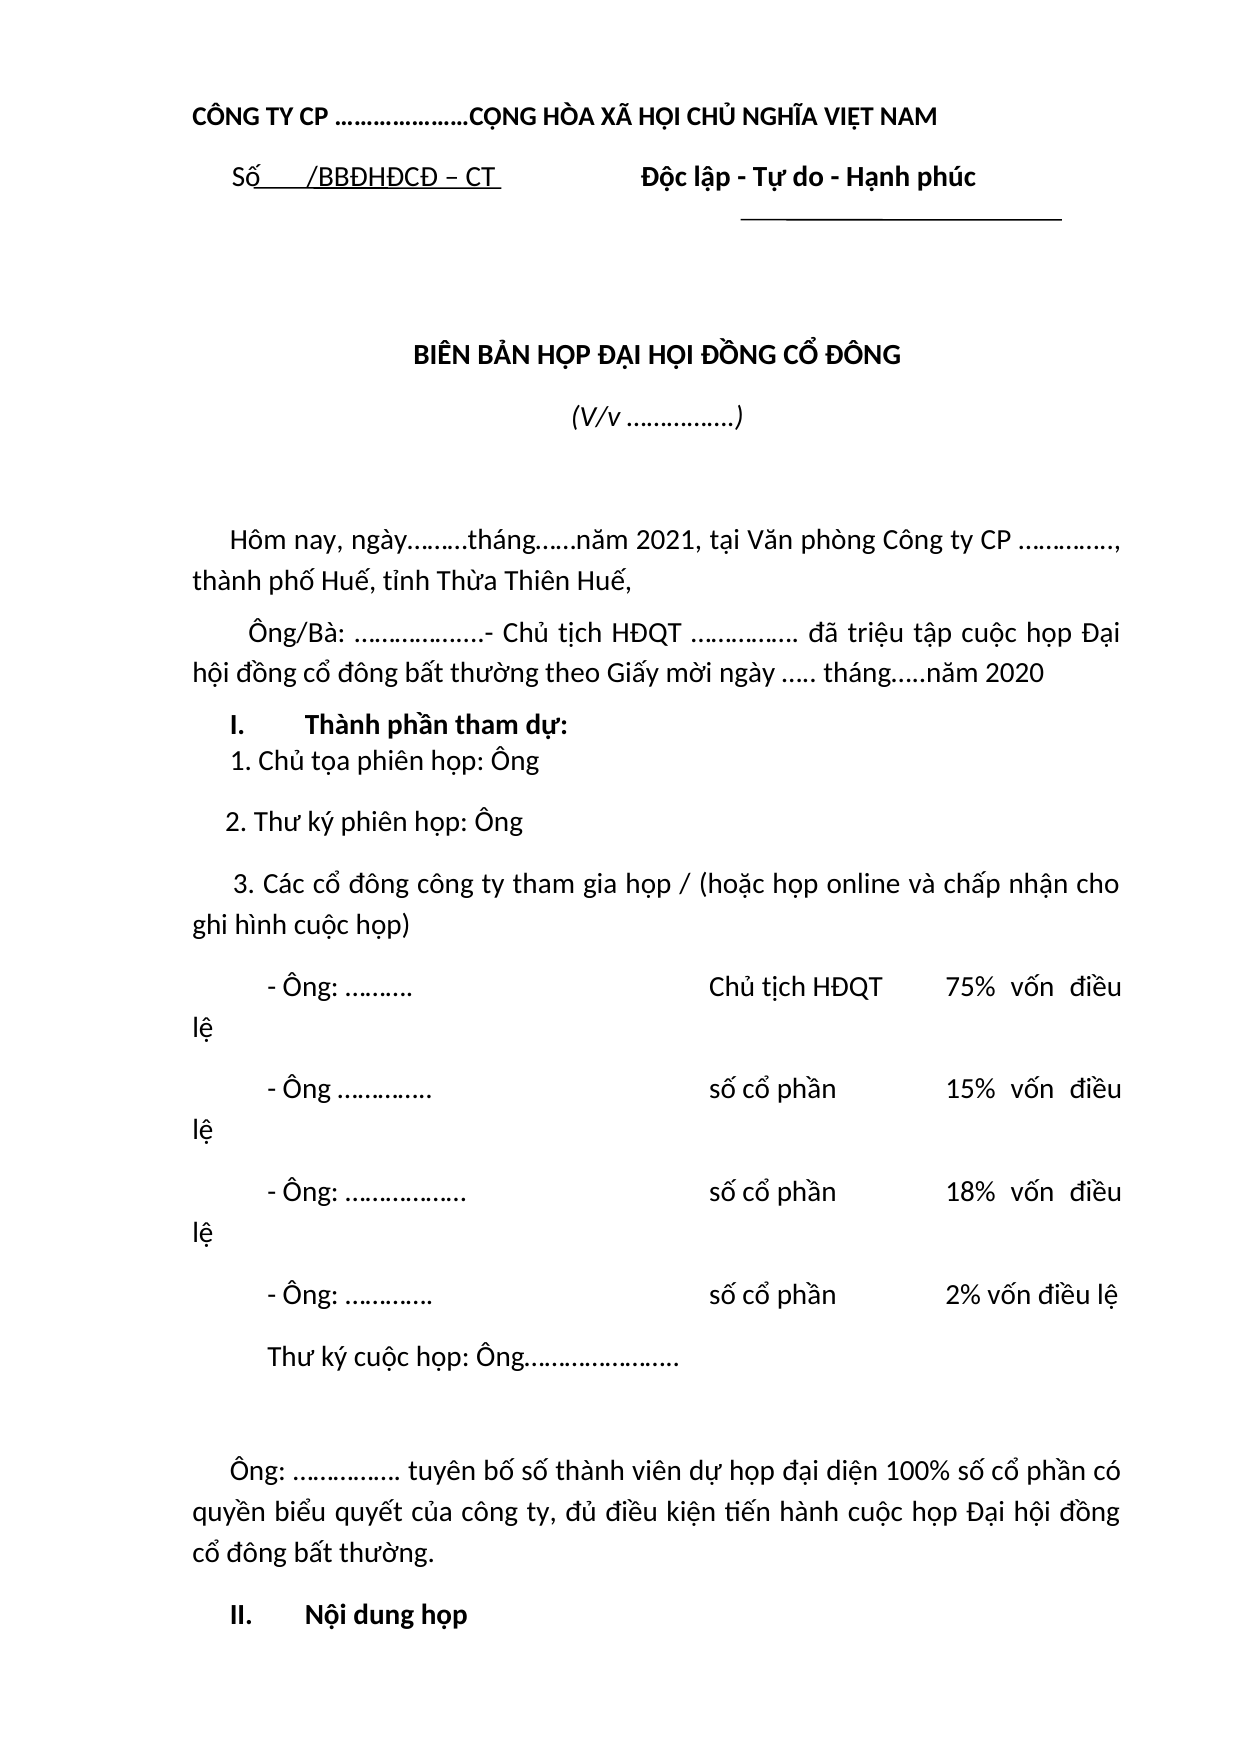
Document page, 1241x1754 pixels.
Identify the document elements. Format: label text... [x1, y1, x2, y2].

text - Ông: ……………… số cổ phần 18% vốn điều lệ [192, 1173, 1122, 1250]
text Ông: ……………. tuyên bố số thành viên dự họp đại diện 100% số cổ phần có quyền biểu quyết của công ty, đủ điều kiện tiến hành cuộc họp Đại hội đồng cổ đông bất thường. [192, 1452, 1122, 1570]
text Hôm nay, ngày………tháng……năm 2021, tại Văn phòng Công ty CP ………….., thành phố Huế, tỉnh Thừa Thiên Huế, [192, 521, 1122, 598]
text - Ông: ………. Chủ tịch HĐQT 75% vốn điều lệ [192, 968, 1122, 1044]
text - Ông ………….. số cổ phần 15% vốn điều lệ [192, 1071, 1122, 1147]
text Số /BBĐHĐCĐ – CT Độc lập - Tự do - Hạnh phúc [192, 158, 1122, 194]
text (V/v …………….) [192, 398, 1122, 433]
text - Ông: …………. số cổ phần 2% vốn điều lệ [192, 1276, 1122, 1312]
text 3. Các cổ đông công ty tham gia họp / (hoặc họp online và chấp nhận cho ghi hình cuộc họp) [192, 865, 1122, 942]
text 2. Thư ký phiên họp: Ông [192, 803, 1122, 839]
list Nội dung họp [229, 1596, 1122, 1632]
text 1. Chủ tọa phiên họp: Ông [192, 742, 1122, 777]
text Ông/Bà: ……………....- Chủ tịch HĐQT ……………. đã triệu tập cuộc họp Đại hội đồng cổ đông bất thường theo Giấy mời ngày ….. tháng…..năm 2020 [192, 614, 1122, 690]
text Thư ký cuộc họp: Ông………………….. [192, 1338, 1122, 1373]
list Thành phần tham dự: [229, 706, 1122, 742]
text BIÊN BẢN HỌP ĐẠI HỘI ĐỒNG CỔ ĐÔNG [192, 336, 1122, 372]
text CÔNG TY CP …………………CỘNG HÒA XÃ HỘI CHỦ NGHĨA VIỆT NAM [192, 99, 1122, 132]
